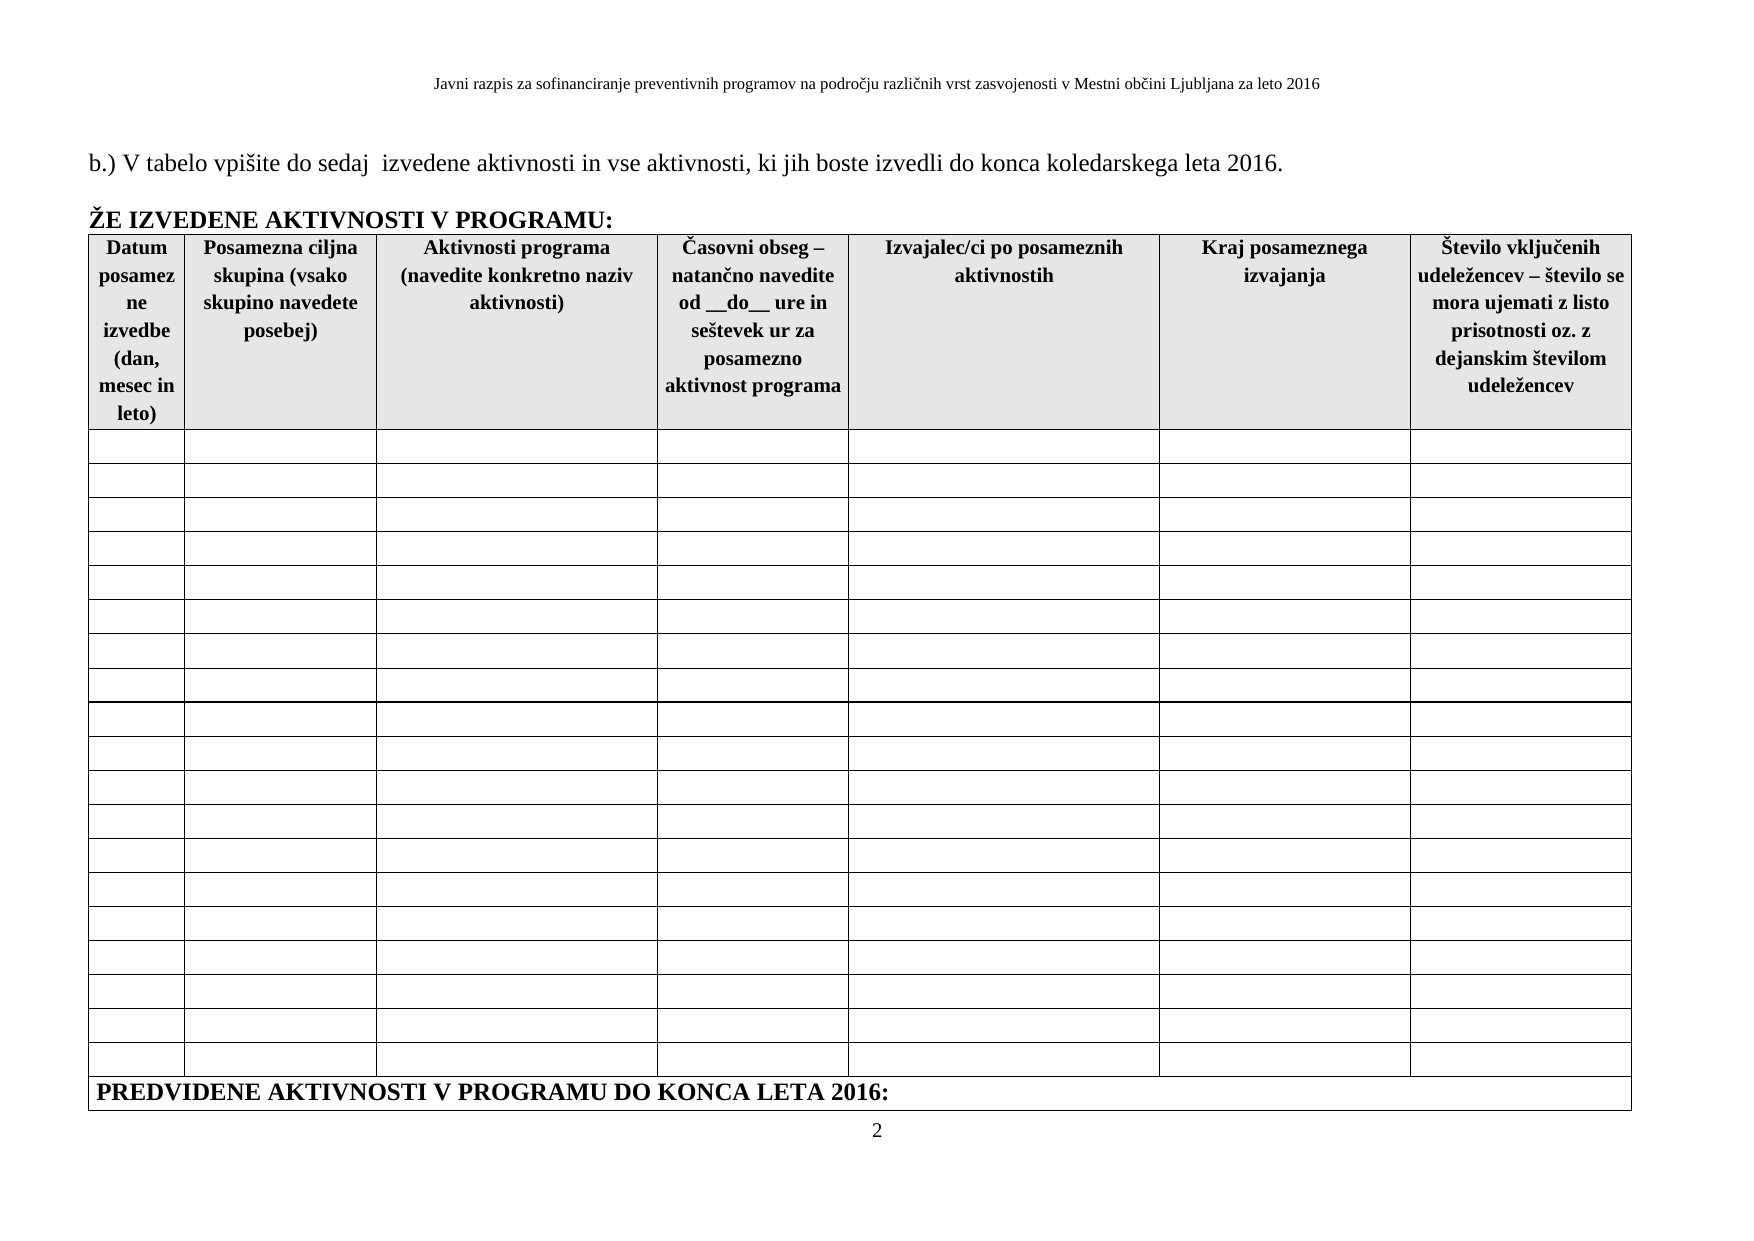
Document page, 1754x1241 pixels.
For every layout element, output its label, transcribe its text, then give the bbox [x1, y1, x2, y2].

table_cell [658, 703, 848, 736]
table_cell [1160, 669, 1410, 701]
table_cell [1160, 941, 1410, 974]
table_cell [658, 737, 848, 769]
table_cell [849, 430, 1159, 463]
table_cell [1160, 634, 1410, 667]
table_cell [377, 1009, 657, 1042]
table_cell [1411, 669, 1631, 701]
table_cell [377, 430, 657, 463]
table_cell [377, 566, 657, 599]
table_cell [1411, 566, 1631, 599]
table_cell [89, 873, 184, 906]
table_cell [1160, 1043, 1410, 1076]
table_cell [185, 771, 376, 804]
table_cell [1411, 771, 1631, 804]
table_cell [849, 873, 1159, 906]
table_cell [185, 532, 376, 565]
table_cell [377, 669, 657, 701]
table_cell [185, 873, 376, 906]
table_cell [1411, 634, 1631, 667]
table_cell [1160, 498, 1410, 531]
table_cell [185, 498, 376, 531]
table_cell [849, 907, 1159, 940]
table_cell [89, 771, 184, 804]
table_cell [377, 600, 657, 633]
table_cell [1411, 464, 1631, 497]
table_cell [89, 634, 184, 667]
table_cell [185, 703, 376, 736]
table_cell [849, 1043, 1159, 1076]
table_cell [89, 703, 184, 736]
table_cell [377, 975, 657, 1008]
table_cell [185, 839, 376, 872]
table_cell [89, 669, 184, 701]
table_cell [185, 430, 376, 463]
table_cell [185, 737, 376, 769]
table_cell [849, 600, 1159, 633]
table_cell [658, 839, 848, 872]
table_cell [89, 498, 184, 531]
table_cell [658, 1009, 848, 1042]
table_cell [1160, 737, 1410, 769]
table_header Kraj posameznega izvajanja [1160, 235, 1410, 429]
table_cell [658, 566, 848, 599]
table_cell [849, 737, 1159, 769]
table_cell [1160, 430, 1410, 463]
table_cell [89, 566, 184, 599]
table_header Izvajalec/ci po posameznih aktivnostih [849, 235, 1159, 429]
table_cell [185, 1009, 376, 1042]
table_cell [658, 600, 848, 633]
table_cell [658, 771, 848, 804]
table_cell [849, 464, 1159, 497]
table_cell [377, 634, 657, 667]
table_cell [658, 498, 848, 531]
table_cell [849, 975, 1159, 1008]
table_cell [1411, 430, 1631, 463]
table_cell [1160, 907, 1410, 940]
table_cell [89, 1043, 184, 1076]
table_cell [658, 805, 848, 838]
table_cell [658, 873, 848, 906]
table_cell [658, 975, 848, 1008]
table_cell [849, 532, 1159, 565]
table_cell [377, 941, 657, 974]
table_cell [185, 669, 376, 701]
table_cell [377, 464, 657, 497]
table_cell [1160, 975, 1410, 1008]
table_cell [1160, 703, 1410, 736]
table_cell [377, 771, 657, 804]
table_cell [377, 839, 657, 872]
table_cell [89, 1009, 184, 1042]
table_cell [658, 941, 848, 974]
table_cell [185, 941, 376, 974]
table_cell [849, 839, 1159, 872]
table_cell [89, 430, 184, 463]
table_cell [89, 532, 184, 565]
table_cell [377, 737, 657, 769]
text b.) V tabelo vpišite do sedaj izvedene aktivnosti in vse aktivnosti, ki jih boste izvedli do konca koledarskega leta 2016. [89, 148, 1665, 176]
table_cell [658, 907, 848, 940]
table_cell [849, 703, 1159, 736]
table_cell [1411, 907, 1631, 940]
table_cell [1160, 771, 1410, 804]
table_cell [1160, 566, 1410, 599]
table_cell [377, 703, 657, 736]
table_cell [1160, 839, 1410, 872]
table_cell [185, 566, 376, 599]
table_cell [849, 669, 1159, 701]
table_cell [849, 566, 1159, 599]
table_cell [1411, 737, 1631, 769]
table_cell [1411, 1043, 1631, 1076]
table_cell [1160, 600, 1410, 633]
table_header Aktivnosti programa (navedite konkretno naziv aktivnosti) [377, 235, 657, 429]
table_cell [849, 1009, 1159, 1042]
table_cell [185, 805, 376, 838]
table_cell [1411, 703, 1631, 736]
table_cell [658, 634, 848, 667]
table_cell [185, 975, 376, 1008]
table_header Časovni obseg –natančno navedite od __do__ ure in seštevek ur za posamezno aktivnost programa [658, 235, 848, 429]
table_cell [185, 600, 376, 633]
table_cell [658, 430, 848, 463]
table_cell [658, 1043, 848, 1076]
table_cell [377, 532, 657, 565]
table_cell [377, 907, 657, 940]
table_cell [849, 498, 1159, 531]
table_cell [1160, 873, 1410, 906]
table_cell [89, 975, 184, 1008]
table_cell [1160, 532, 1410, 565]
table_cell [849, 805, 1159, 838]
table_cell [1160, 805, 1410, 838]
table_cell [1411, 1009, 1631, 1042]
table_cell [1160, 464, 1410, 497]
table_cell [1411, 873, 1631, 906]
table_cell [89, 600, 184, 633]
table_cell [658, 532, 848, 565]
table_cell [185, 907, 376, 940]
text ŽE IZVEDENE AKTIVNOSTI V PROGRAMU: [89, 205, 1665, 234]
table_cell [849, 771, 1159, 804]
table_cell [1411, 941, 1631, 974]
table_cell [185, 464, 376, 497]
table_cell [89, 737, 184, 769]
table_cell [658, 464, 848, 497]
table_cell [89, 839, 184, 872]
table_cell [185, 634, 376, 667]
table_cell [1411, 839, 1631, 872]
table_cell [185, 1043, 376, 1076]
table_header Posamezna ciljna skupina (vsako skupino navedete posebej) [185, 235, 376, 429]
table_cell [1411, 498, 1631, 531]
table_cell PREDVIDENE AKTIVNOSTI V PROGRAMU DO KONCA LETA 2016: [89, 1077, 1631, 1110]
table_cell [1411, 805, 1631, 838]
table_cell [1411, 600, 1631, 633]
table_cell [377, 498, 657, 531]
table_cell [1411, 975, 1631, 1008]
table_header Število vključenih udeležencev – število se mora ujemati z listo prisotnosti oz. z dejanskim številom udeležencev [1411, 235, 1631, 429]
table_cell [89, 907, 184, 940]
table_cell [89, 805, 184, 838]
table_cell [658, 669, 848, 701]
table_cell [849, 634, 1159, 667]
table_cell [89, 464, 184, 497]
table_cell [377, 1043, 657, 1076]
table_cell [1411, 532, 1631, 565]
table_cell [377, 873, 657, 906]
table_cell [1160, 1009, 1410, 1042]
table_cell [849, 941, 1159, 974]
table_header Datum posamezne izvedbe (dan, mesec in leto) [89, 235, 184, 429]
table_cell [89, 941, 184, 974]
table_cell [377, 805, 657, 838]
